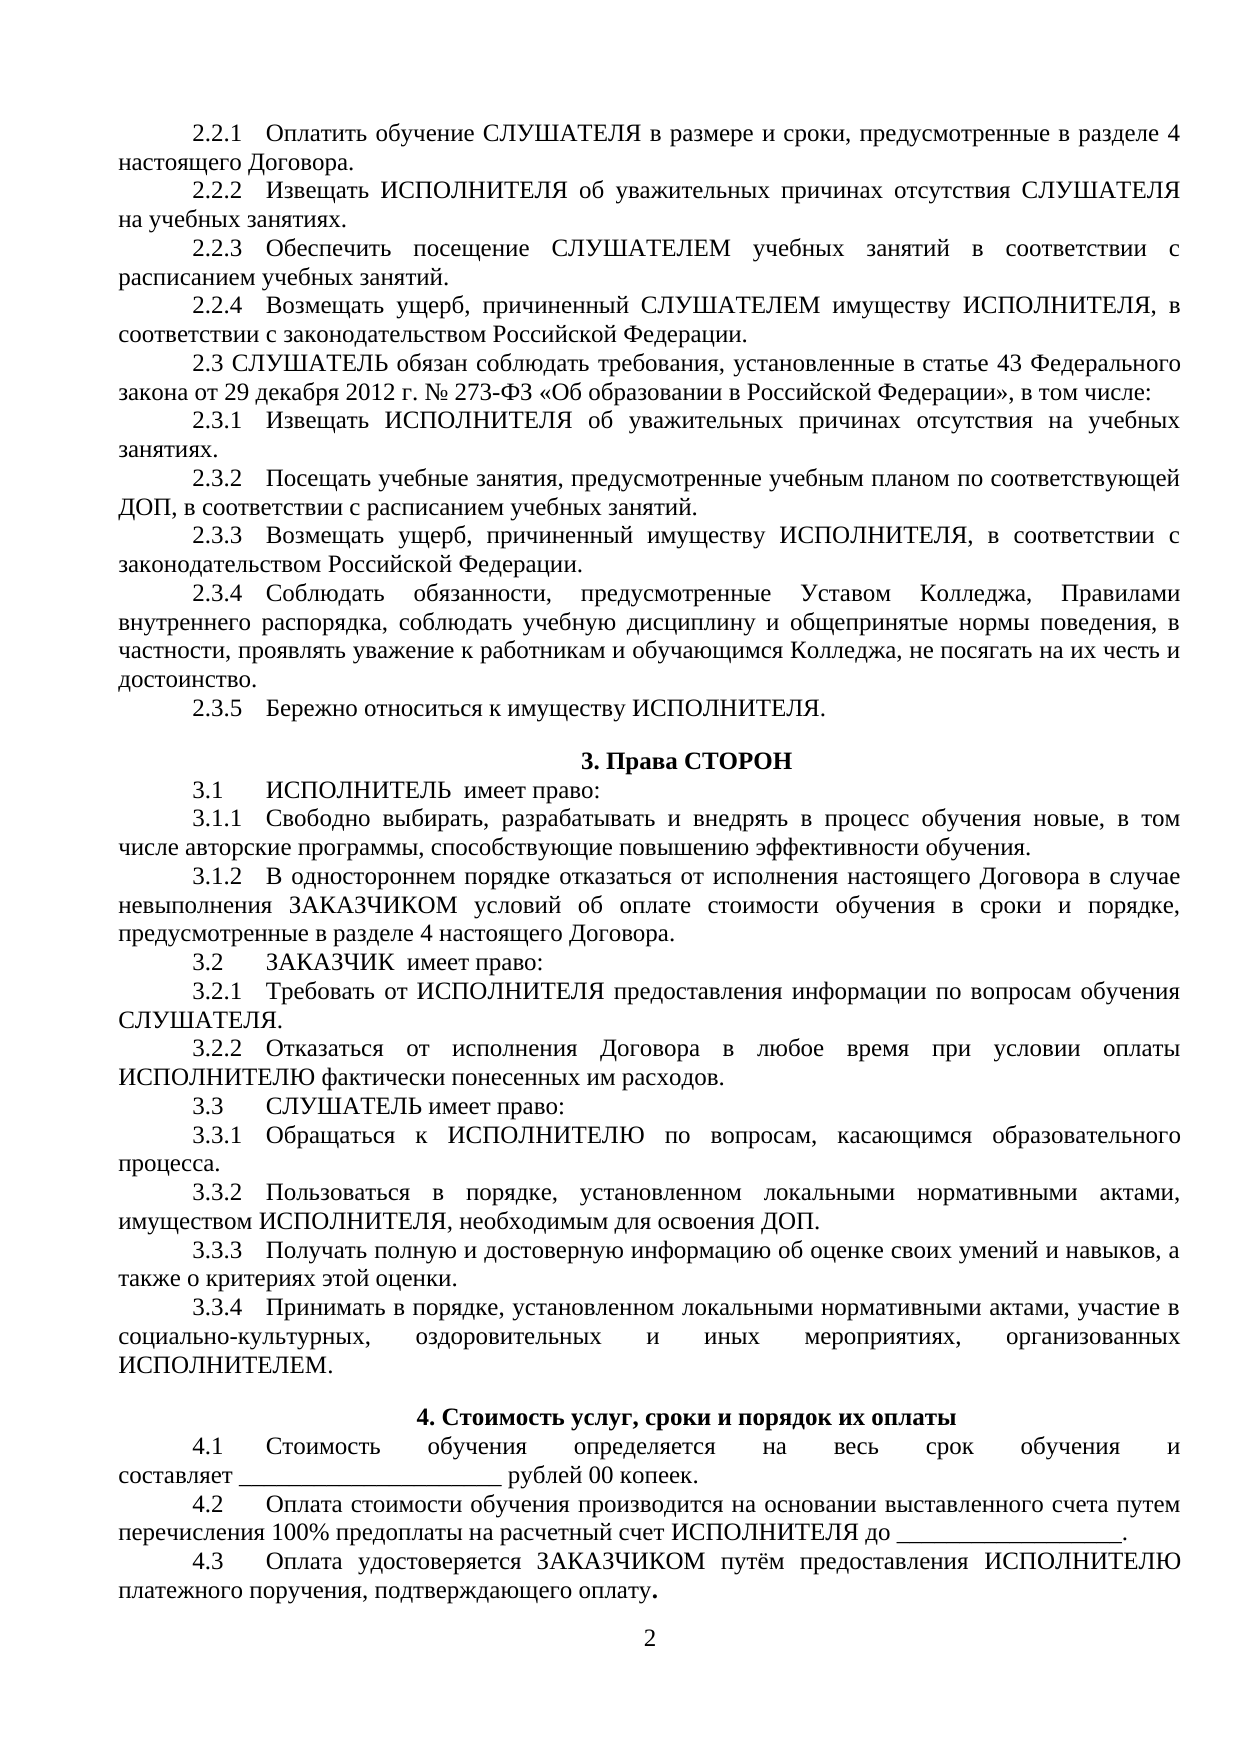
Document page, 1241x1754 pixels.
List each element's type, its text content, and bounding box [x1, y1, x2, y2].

list Соблюдать обязанности, предусмотренные Уставом Колледжа, Правилами внутреннего распорядка, соблюдать учебную дисциплину и общепринятые нормы поведения, в частности, проявлять уважение к работникам и обучающимся Колледжа, не посягать на их честь и достоинство. [118, 578, 1181, 693]
list ИСПОЛНИТЕЛЬ имеет право: [118, 775, 1181, 803]
list Извещать ИСПОЛНИТЕЛЯ об уважительных причинах отсутствия СЛУШАТЕЛЯ на учебных занятиях. [118, 176, 1181, 233]
list Извещать ИСПОЛНИТЕЛЯ об уважительных причинах отсутствия на учебных занятиях. [118, 406, 1181, 463]
list Обращаться к Исполнителю по вопросам, касающимся образовательного процесса. [118, 1120, 1181, 1177]
list Обеспечить посещение СЛУШАТЕЛЕМ учебных занятий в соответствии с расписанием учебных занятий. [118, 233, 1181, 291]
text 2.3 СЛУШАТЕЛЬ обязан соблюдать требования, установленные в статье 43 Федерального закона от 29 декабря 2012 г. № 273-ФЗ «Об образовании в Российской Федерации», в том числе: [118, 348, 1181, 406]
list В одностороннем порядке отказаться от исполнения настоящего Договора в случае невыполнения ЗАКАЗЧИКОМ условий об оплате стоимости обучения в сроки и порядке, предусмотренные в разделе 4 настоящего Договора. [118, 861, 1181, 947]
list Оплата удостоверяется ЗАКАЗЧИКОМ путём предоставления Исполнителю платежного поручения, подтверждающего оплату. [118, 1546, 1181, 1604]
list Бережно относиться к имуществу ИСПОЛНИТЕЛЯ. [118, 693, 1181, 722]
text 4. Стоимость услуг, сроки и порядок их оплаты [118, 1402, 1181, 1431]
text 3. Права СТОРОН [118, 746, 1181, 775]
list СЛУШАТЕЛЬ имеет право: [118, 1091, 1181, 1120]
list Возмещать ущерб, причиненный СЛУШАТЕЛЕМ имуществу ИСПОЛНИТЕЛЯ, в соответствии с законодательством Российской Федерации. [118, 291, 1181, 348]
list Отказаться от исполнения Договора в любое время при условии оплаты ИСПОЛНИТЕЛЮ фактически понесенных им расходов. [118, 1033, 1181, 1091]
list Свободно выбирать, разрабатывать и внедрять в процесс обучения новые, в том числе авторские программы, способствующие повышению эффективности обучения. [118, 803, 1181, 861]
list Стоимость обучения определяется на весь срок обучения и составляет _____________________ рублей 00 копеек. [118, 1431, 1181, 1489]
list ЗАКАЗЧИК имеет право: [118, 947, 1181, 976]
list Принимать в порядке, установленном локальными нормативными актами, участие в социально-культурных, оздоровительных и иных мероприятиях, организованных Исполнителем. [118, 1292, 1181, 1378]
list Оплатить обучение СЛУШАТЕЛЯ в размере и сроки, предусмотренные в разделе 4 настоящего Договора. [118, 118, 1181, 176]
list Пользоваться в порядке, установленном локальными нормативными актами, имуществом Исполнителя, необходимым для освоения ДОП. [118, 1177, 1181, 1235]
list Возмещать ущерб, причиненный имуществу ИСПОЛНИТЕЛЯ, в соответствии с законодательством Российской Федерации. [118, 521, 1181, 578]
list Требовать от ИСПОЛНИТЕЛЯ предоставления информации по вопросам обучения СЛУШАТЕЛЯ. [118, 976, 1181, 1033]
list Получать полную и достоверную информацию об оценке своих умений и навыков, а также о критериях этой оценки. [118, 1235, 1181, 1292]
list Посещать учебные занятия, предусмотренные учебным планом по соответствующей ДОП, в соответствии с расписанием учебных занятий. [118, 463, 1181, 521]
list Оплата стоимости обучения производится на основании выставленного счета путем перечисления 100% предоплаты на расчетный счет Исполнителя до __________________. [118, 1489, 1181, 1546]
